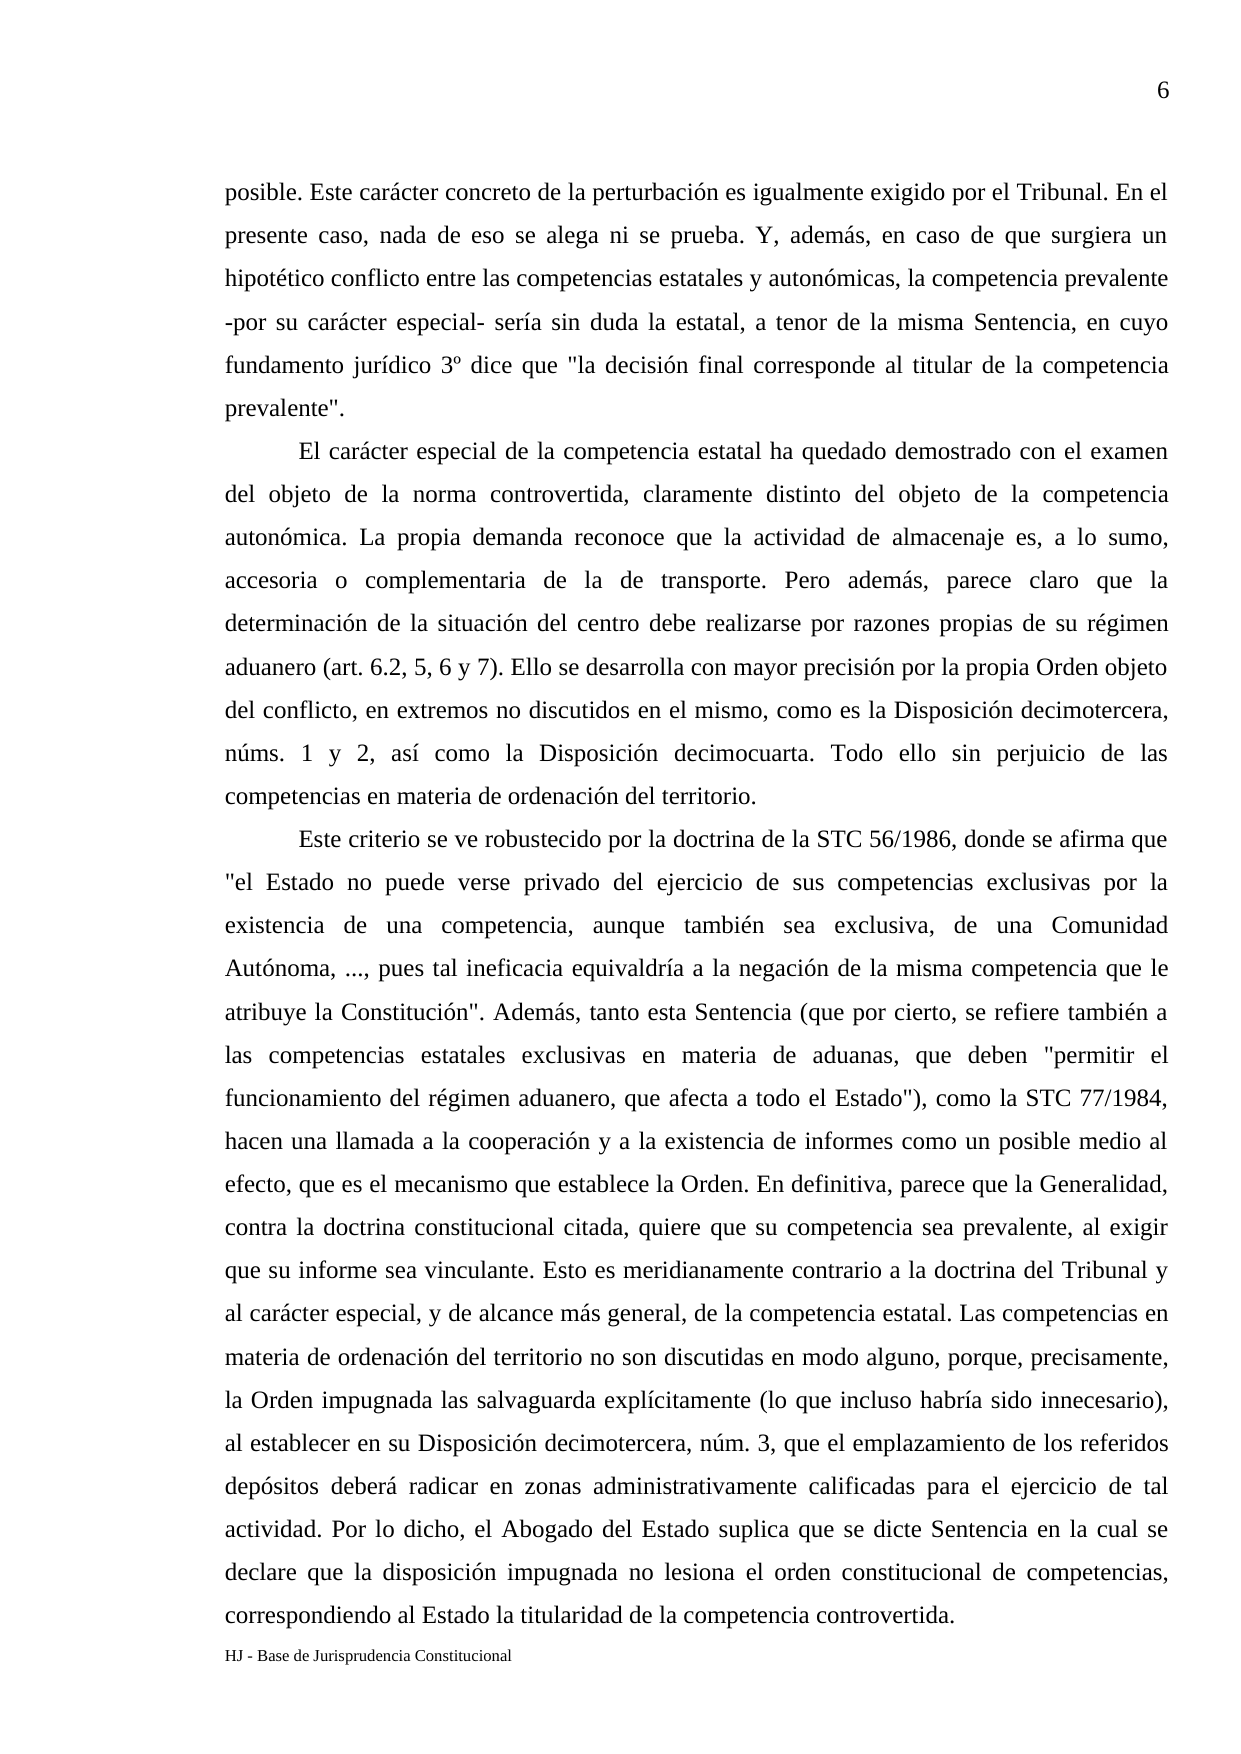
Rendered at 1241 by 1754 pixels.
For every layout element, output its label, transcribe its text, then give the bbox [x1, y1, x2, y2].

text El carácter especial de la competencia estatal ha quedado demostrado con el examen del objeto de la norma controvertida, claramente distinto del objeto de la competencia autonómica. La propia demanda reconoce que la actividad de almacenaje es, a lo sumo, accesoria o complementaria de la de transporte. Pero además, parece claro que la determinación de la situación del centro debe realizarse por razones propias de su régimen aduanero (art. 6.2, 5, 6 y 7). Ello se desarrolla con mayor precisión por la propia Orden objeto del conflicto, en extremos no discutidos en el mismo, como es la Disposición decimotercera, núms. 1 y 2, así como la Disposición decimocuarta. Todo ello sin perjuicio de las competencias en materia de ordenación del territorio. [224, 436, 1169, 810]
text Este criterio se ve robustecido por la doctrina de la STC 56/1986, donde se afirma que "el Estado no puede verse privado del ejercicio de sus competencias exclusivas por la existencia de una competencia, aunque también sea exclusiva, de una Comunidad Autónoma, ..., pues tal ineficacia equivaldría a la negación de la misma competencia que le atribuye la Constitución". Además, tanto esta Sentencia (que por cierto, se refiere también a las competencias estatales exclusivas en materia de aduanas, que deben "permitir el funcionamiento del régimen aduanero, que afecta a todo el Estado"), como la STC 77/1984, hacen una llamada a la cooperación y a la existencia de informes como un posible medio al efecto, que es el mecanismo que establece la Orden. En definitiva, parece que la Generalidad, contra la doctrina constitucional citada, quiere que su competencia sea prevalente, al exigir que su informe sea vinculante. Esto es meridianamente contrario a la doctrina del Tribunal y al carácter especial, y de alcance más general, de la competencia estatal. Las competencias en materia de ordenación del territorio no son discutidas en modo alguno, porque, precisamente, la Orden impugnada las salvaguarda explícitamente (lo que incluso habría sido innecesario), al establecer en su Disposición decimotercera, núm. 3, que el emplazamiento de los referidos depósitos deberá radicar en zonas administrativamente calificadas para el ejercicio de tal actividad. Por lo dicho, el Abogado del Estado suplica que se dicte Sentencia en la cual se declare que la disposición impugnada no lesiona el orden constitucional de competencias, correspondiendo al Estado la titularidad de la competencia controvertida. [224, 824, 1169, 1629]
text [224, 177, 1169, 422]
